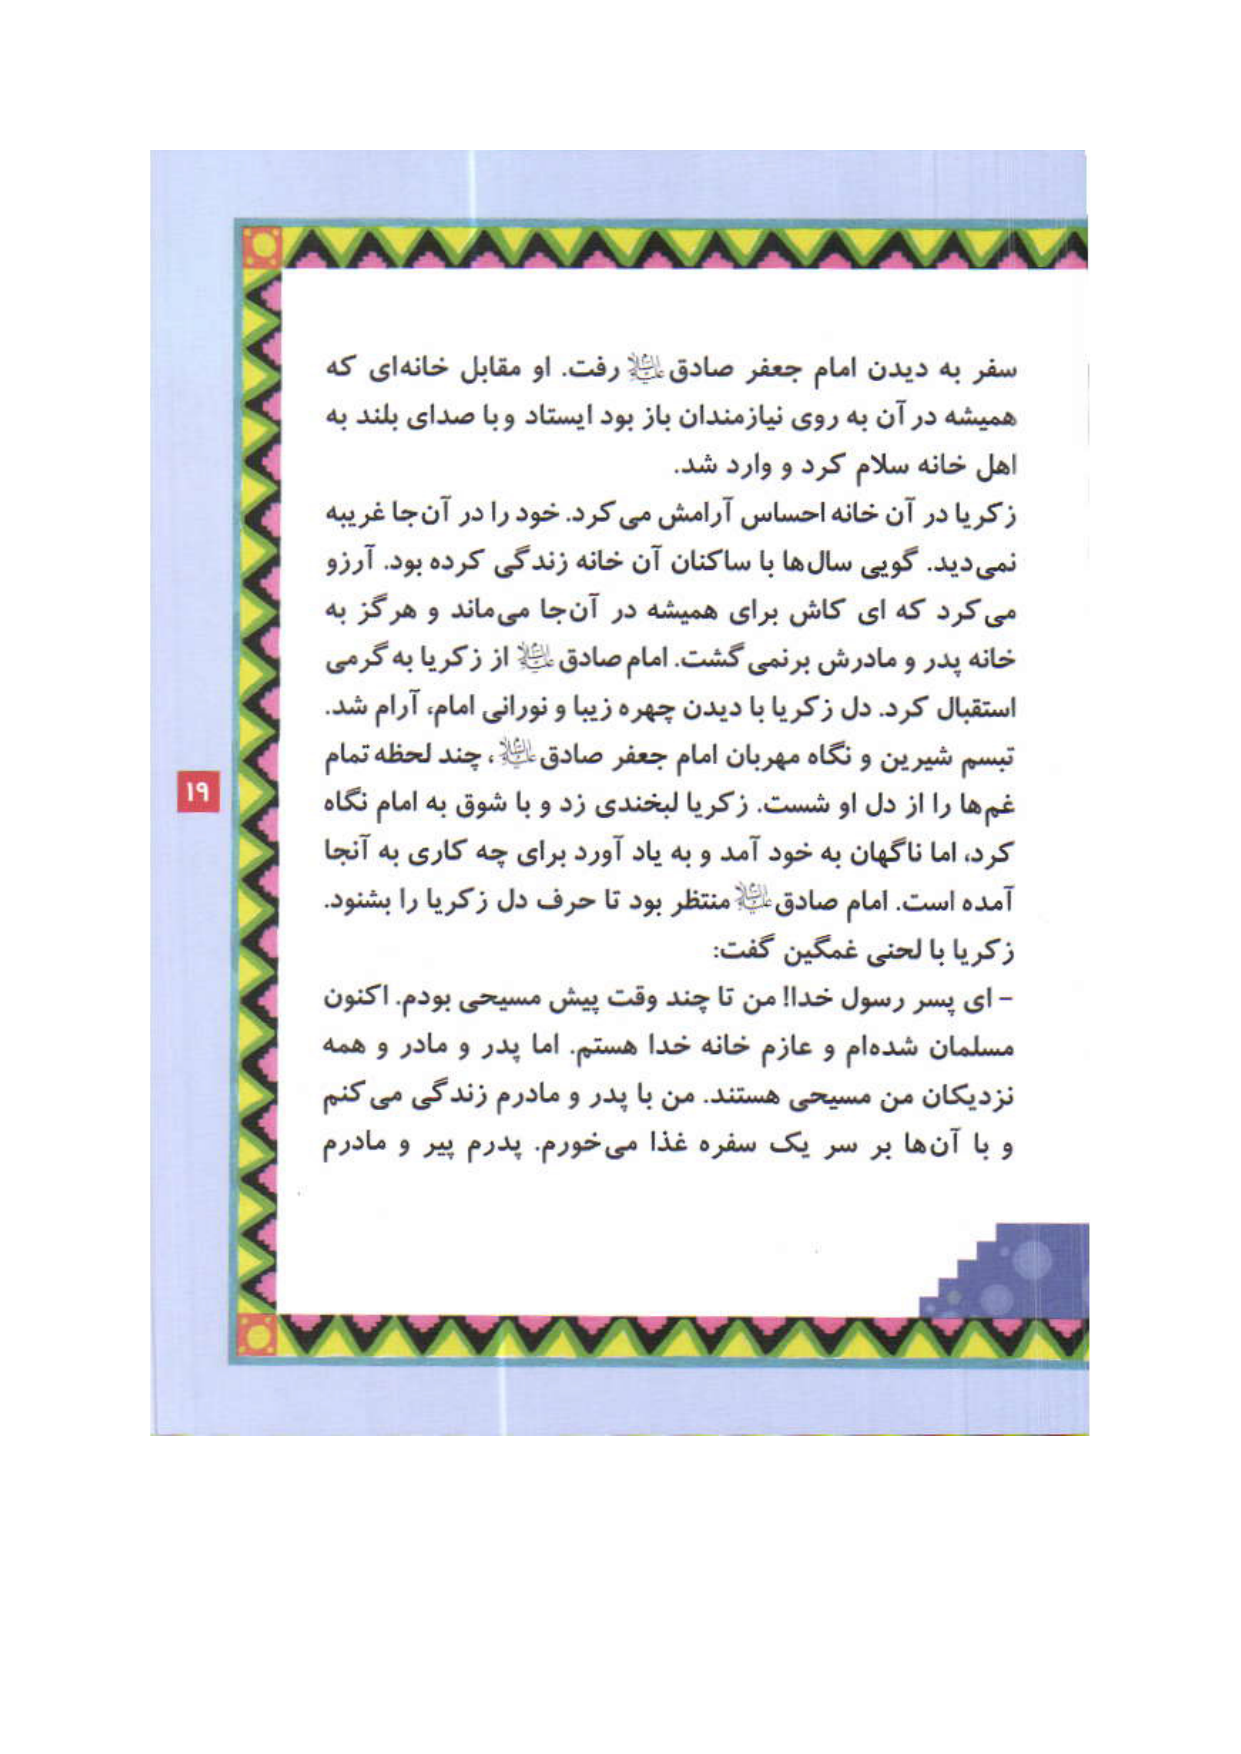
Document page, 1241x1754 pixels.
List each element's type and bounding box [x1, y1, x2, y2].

picture [149, 150, 1091, 1436]
